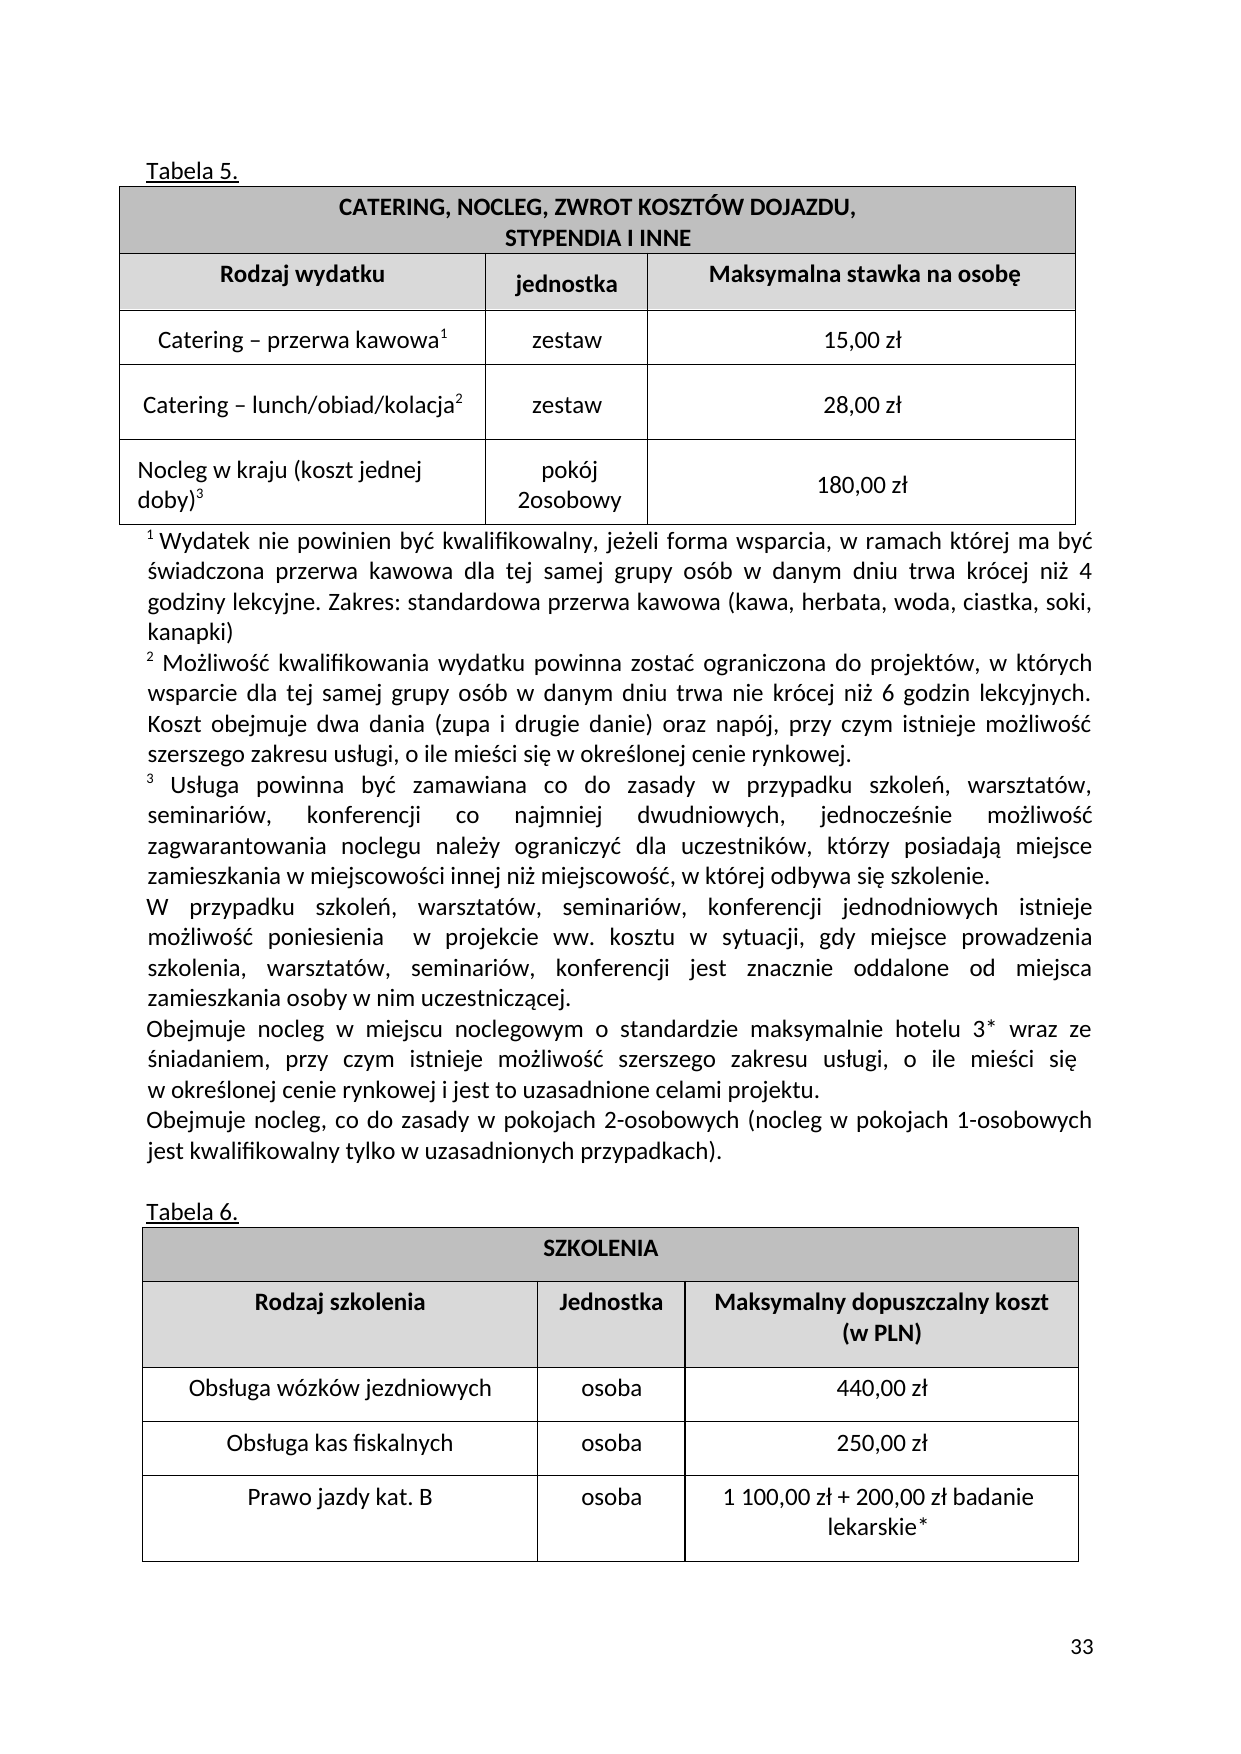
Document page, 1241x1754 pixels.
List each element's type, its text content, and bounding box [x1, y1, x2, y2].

text 1 Wydatek nie powinien być kwalifikowalny, jeżeli forma wsparcia, w ramach której ma być świadczona przerwa kawowa dla tej samej grupy osób w danym dniu trwa krócej niż 4 godziny lekcyjne. Zakres: standardowa przerwa kawowa (kawa, herbata, woda, ciastka, soki, kanapki) [146, 525, 1093, 647]
table_cell 250,00 zł [686, 1422, 1078, 1475]
table_cell 440,00 zł [686, 1368, 1078, 1421]
table_cell 180,00 zł [648, 440, 1075, 524]
table_cell 15,00 zł [648, 311, 1075, 364]
table_cell Obsługa kas fiskalnych [143, 1422, 537, 1475]
table_cell Nocleg w kraju (koszt jednej doby)3 [120, 440, 485, 524]
table_cell Maksymalny dopuszczalny koszt (w PLN) [686, 1282, 1078, 1367]
text W przypadku szkoleń, warsztatów, seminariów, konferencji jednodniowych istnieje możliwość poniesienia w projekcie ww. kosztu w sytuacji, gdy miejsce prowadzenia szkolenia, warsztatów, seminariów, konferencji jest znacznie oddalone od miejsca zamieszkania osoby w nim uczestniczącej. [146, 891, 1093, 1013]
text Obejmuje nocleg w miejscu noclegowym o standardzie maksymalnie hotelu 3* wraz ze śniadaniem, przy czym istnieje możliwość szerszego zakresu usługi, o ile mieści się w określonej cenie rynkowej i jest to uzasadnione celami projektu. [146, 1013, 1093, 1105]
text Obejmuje nocleg, co do zasady w pokojach 2-osobowych (nocleg w pokojach 1-osobowych jest kwalifikowalny tylko w uzasadnionych przypadkach). [146, 1105, 1093, 1166]
table_cell osoba [538, 1422, 684, 1475]
table_header [143, 1228, 537, 1281]
table_cell Jednostka [538, 1282, 684, 1367]
table_header [685, 1228, 1078, 1281]
table_header CATERING, NOCLEG, ZWROT KOSZTÓW DOJAZDU, STYPENDIA I INNE [120, 187, 1075, 253]
table_cell pokój 2osobowy [486, 440, 647, 524]
table_cell Catering – przerwa kawowa1 [120, 311, 485, 364]
table_cell Rodzaj wydatku [120, 254, 485, 309]
text 2 Możliwość kwalifikowania wydatku powinna zostać ograniczona do projektów, w których wsparcie dla tej samej grupy osób w danym dniu trwa nie krócej niż 6 godzin lekcyjnych. Koszt obejmuje dwa dania (zupa i drugie danie) oraz napój, przy czym istnieje możliwość szerszego zakresu usługi, o ile mieści się w określonej cenie rynkowej. [146, 647, 1093, 769]
table_cell osoba [538, 1476, 684, 1561]
text 3 Usługa powinna być zamawiana co do zasady w przypadku szkoleń, warsztatów, seminariów, konferencji co najmniej dwudniowych, jednocześnie możliwość zagwarantowania noclegu należy ograniczyć dla uczestników, którzy posiadają miejsce zamieszkania w miejscowości innej niż miejscowość, w której odbywa się szkolenie. [146, 769, 1093, 891]
table_cell Prawo jazdy kat. B [143, 1476, 537, 1561]
table_cell 28,00 zł [648, 365, 1075, 439]
table_cell Obsługa wózków jezdniowych [143, 1368, 537, 1421]
table_header SZKOLENIA [537, 1228, 685, 1281]
table_cell Catering – lunch/obiad/kolacja2 [120, 365, 485, 439]
table_cell zestaw [486, 311, 647, 364]
table_cell jednostka [486, 254, 647, 309]
text Tabela 6. [146, 1196, 1093, 1227]
text Tabela 5. [146, 155, 1093, 186]
table_cell Maksymalna stawka na osobę [648, 254, 1075, 309]
table_cell zestaw [486, 365, 647, 439]
table_cell Rodzaj szkolenia [143, 1282, 537, 1367]
table_cell osoba [538, 1368, 684, 1421]
table_cell 1 100,00 zł + 200,00 zł badanie lekarskie* [686, 1476, 1078, 1561]
